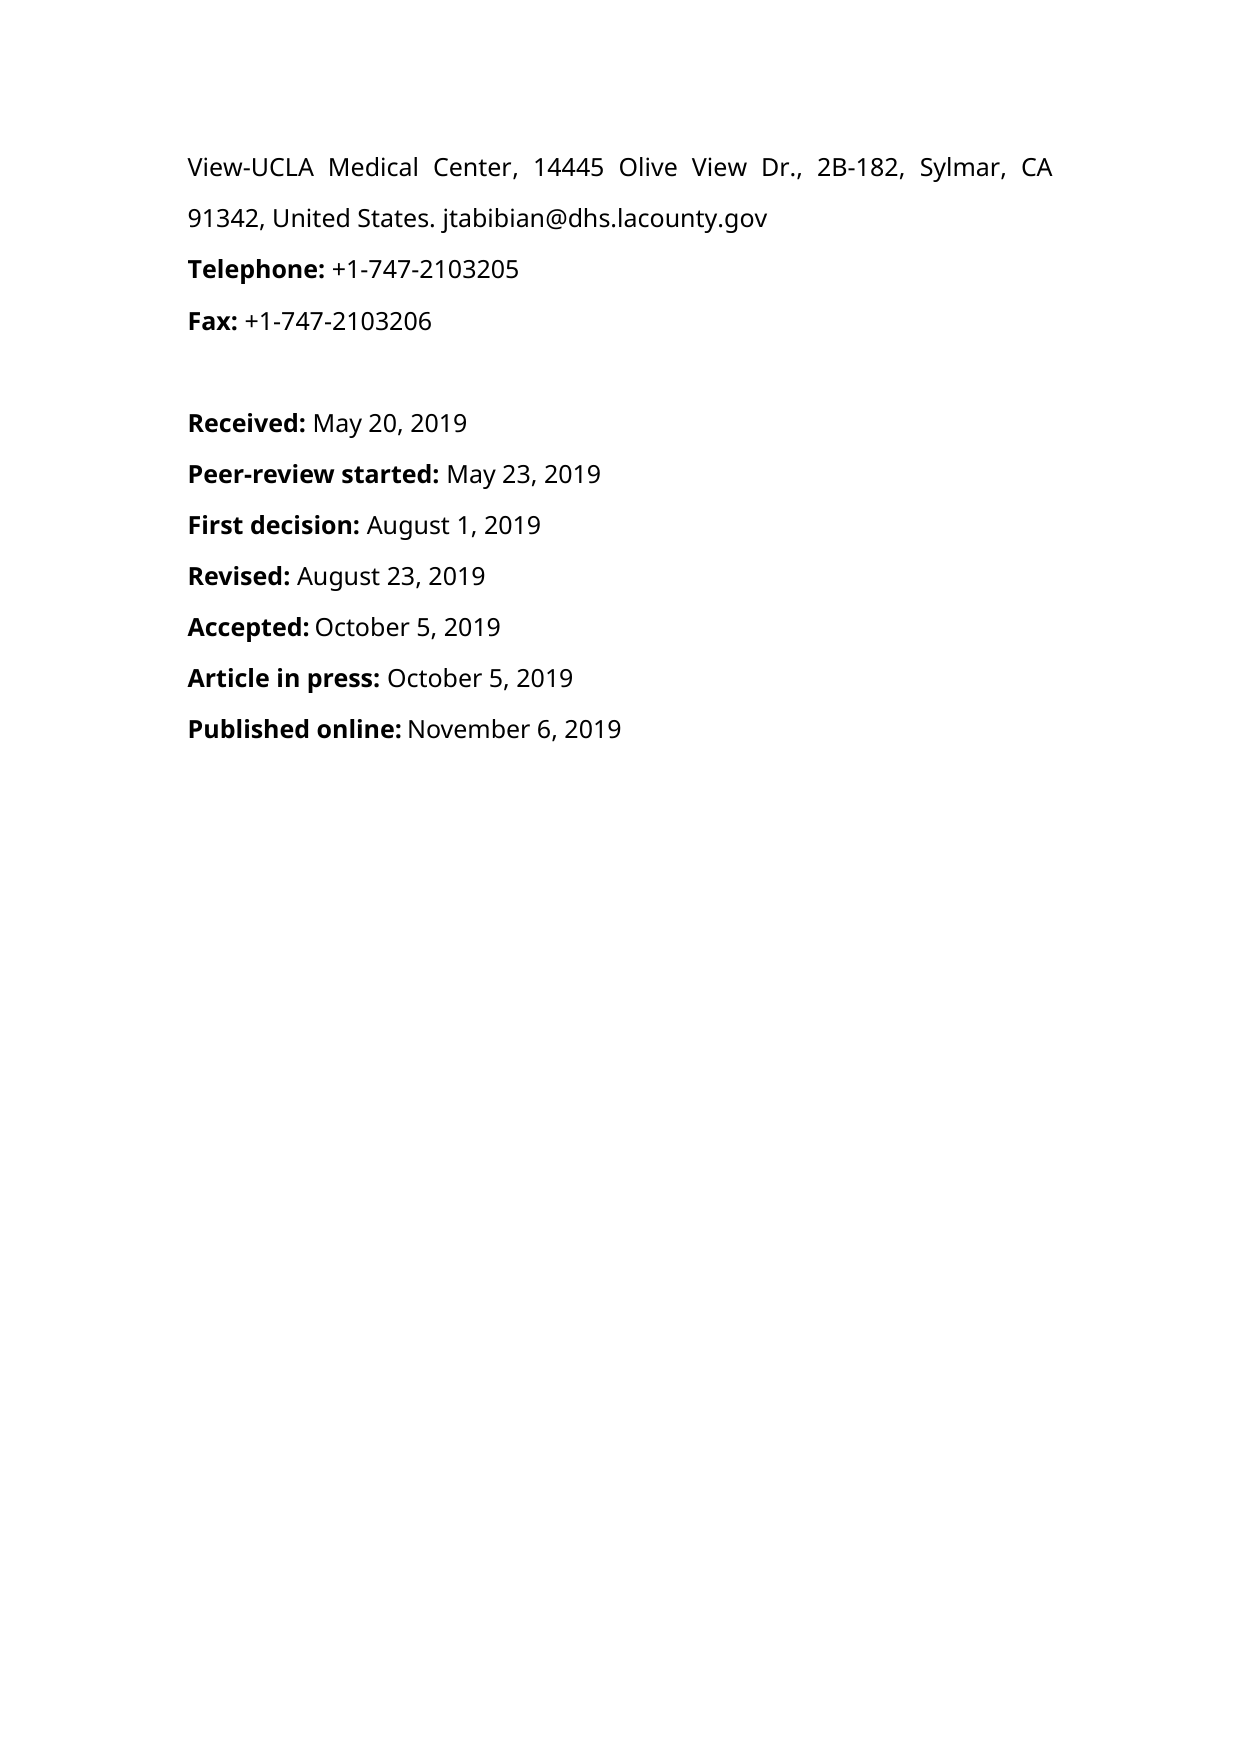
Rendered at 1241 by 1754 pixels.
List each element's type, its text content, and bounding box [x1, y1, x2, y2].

text Fax: +1-747-2103206 [187, 303, 1053, 337]
text Telephone: +1-747-2103205 [187, 252, 1053, 286]
text Revised: August 23, 2019 [187, 558, 1053, 592]
text Accepted: October 5, 2019 [187, 609, 1053, 643]
text First decision: August 1, 2019 [187, 507, 1053, 541]
text Peer-review started: May 23, 2019 [187, 456, 1053, 490]
text Article in press: October 5, 2019 [187, 660, 1053, 694]
text Published online: November 6, 2019 [187, 711, 1053, 746]
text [187, 150, 1053, 235]
text Received: May 20, 2019 [187, 405, 1053, 439]
